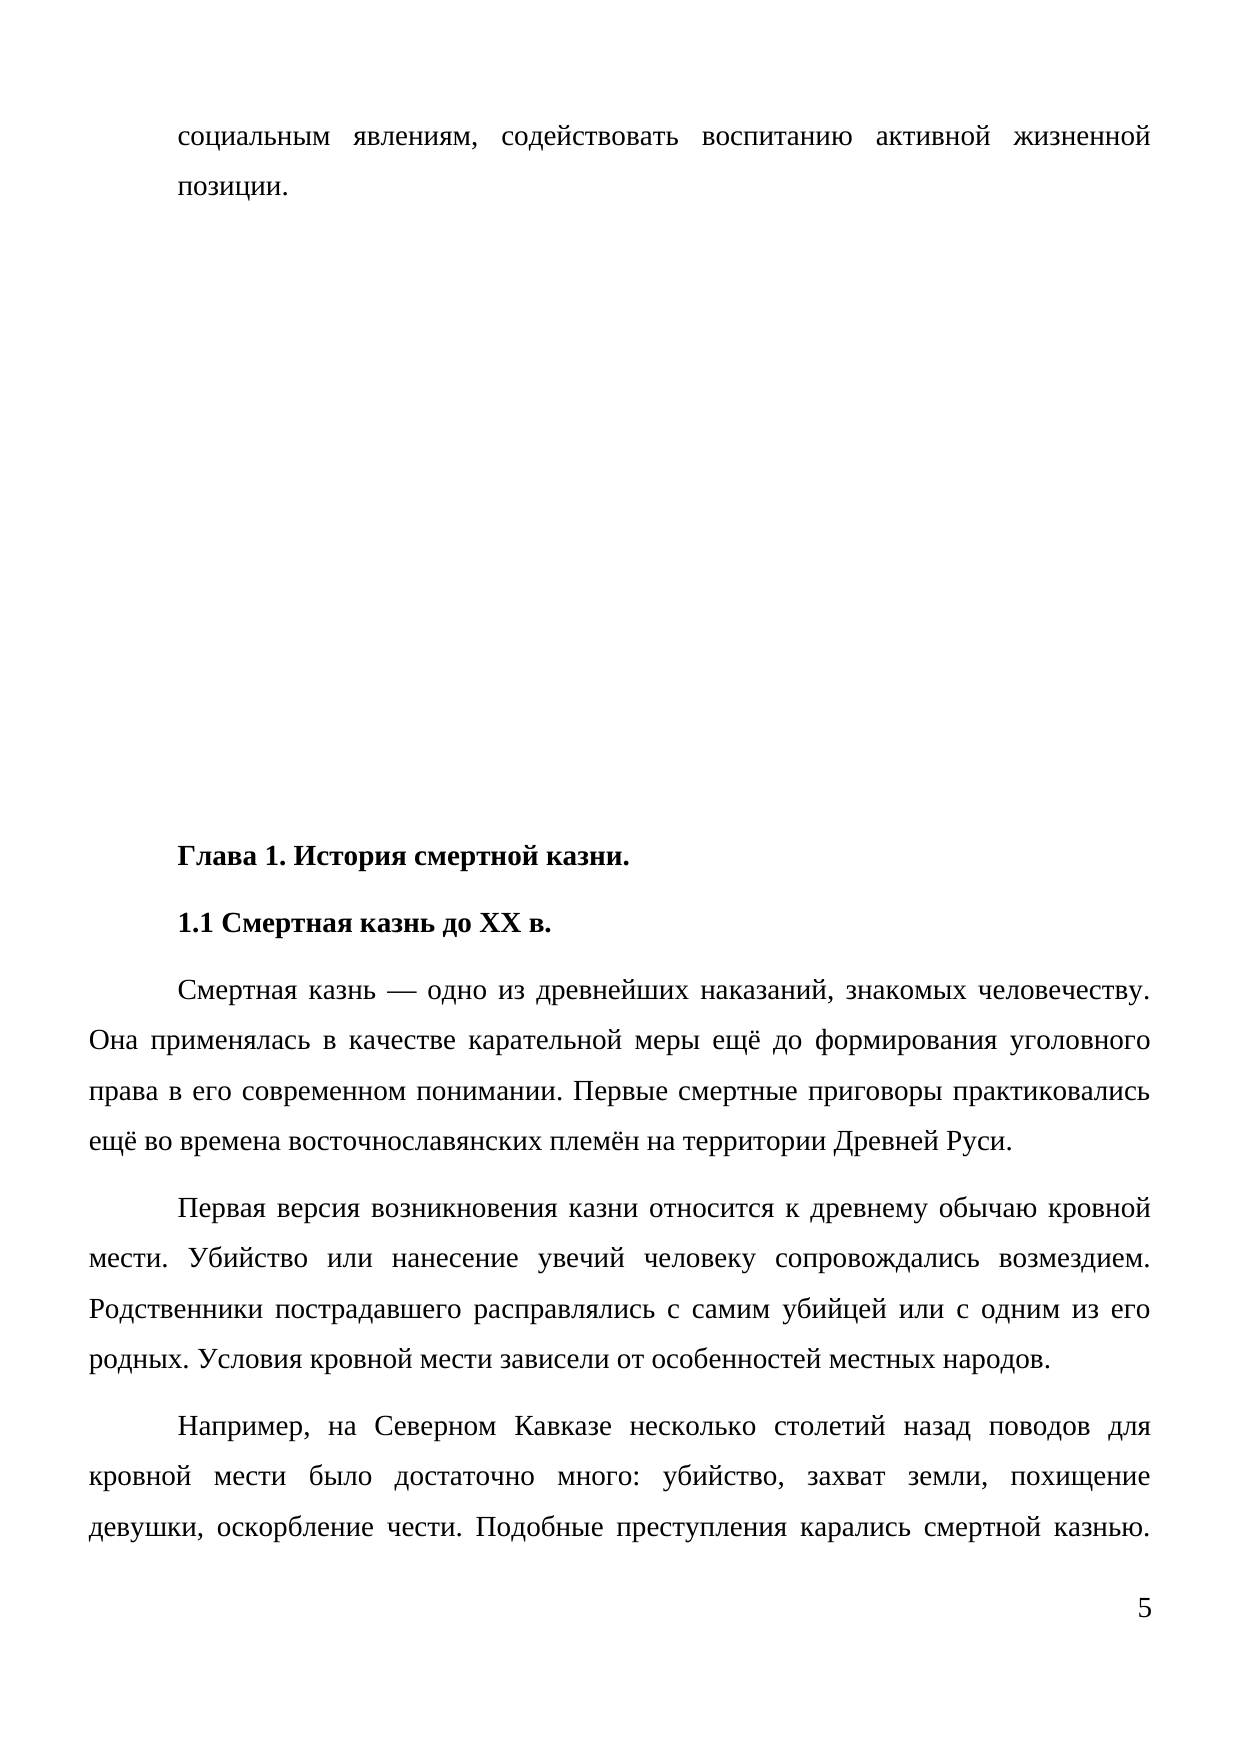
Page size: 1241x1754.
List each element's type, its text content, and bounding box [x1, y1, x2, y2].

text Смертная казнь — одно из древнейших наказаний, знакомых человечеству. Она применялась в качестве карательной меры ещё до формирования уголовного права в его современном понимании. Первые смертные приговоры практиковались ещё во времена восточнославянских племён на территории Древней Руси. [88, 972, 1152, 1157]
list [177, 118, 1152, 202]
text Первая версия возникновения казни относится к древнему обычаю кровной мести. Убийство или нанесение увечий человеку сопровождались возмездием. Родственники пострадавшего расправлялись с самим убийцей или с одним из его родных. Условия кровной мести зависели от особенностей местных народов. [88, 1190, 1152, 1374]
text 1.1 Смертная казнь до XX в. [177, 905, 1152, 939]
text Глава 1. История смертной казни. [177, 838, 1152, 872]
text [88, 1408, 1152, 1542]
